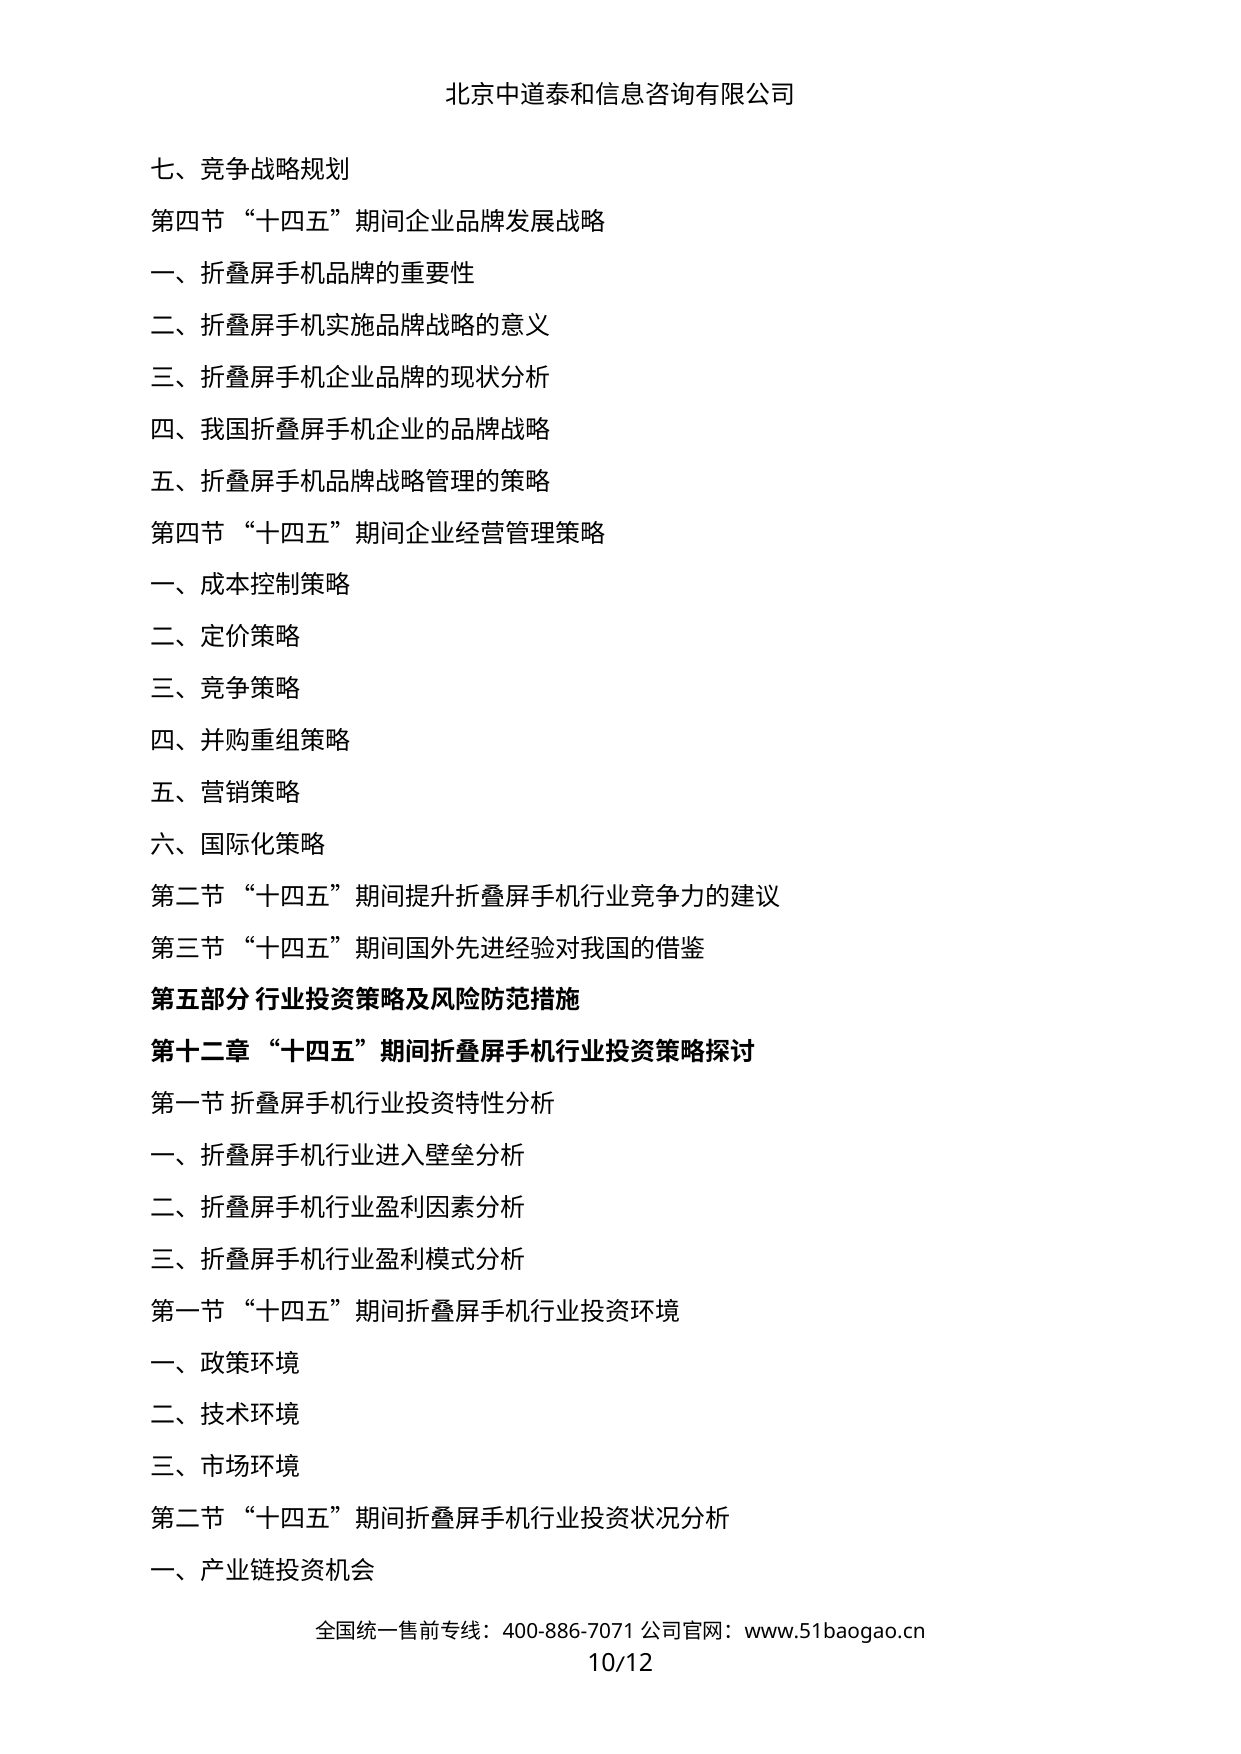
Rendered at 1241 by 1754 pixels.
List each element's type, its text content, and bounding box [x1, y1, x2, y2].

text 第一节 “十四五”期间折叠屏手机行业投资环境 [150, 1291, 1090, 1327]
text 七、竞争战略规划 [150, 150, 1090, 186]
text 第一节 折叠屏手机行业投资特性分析 [150, 1084, 1090, 1120]
text 三、折叠屏手机行业盈利模式分析 [150, 1239, 1090, 1276]
text 五、营销策略 [150, 772, 1090, 809]
text 三、市场环境 [150, 1447, 1090, 1483]
text 二、折叠屏手机实施品牌战略的意义 [150, 306, 1090, 342]
text 第四节 “十四五”期间企业品牌发展战略 [150, 202, 1090, 238]
text 一、折叠屏手机行业进入壁垒分析 [150, 1136, 1090, 1172]
text 四、并购重组策略 [150, 721, 1090, 757]
text 五、折叠屏手机品牌战略管理的策略 [150, 461, 1090, 497]
text 第二节 “十四五”期间提升折叠屏手机行业竞争力的建议 [150, 876, 1090, 912]
text 二、折叠屏手机行业盈利因素分析 [150, 1187, 1090, 1224]
text 四、我国折叠屏手机企业的品牌战略 [150, 409, 1090, 446]
text 二、定价策略 [150, 617, 1090, 653]
text 第四节 “十四五”期间企业经营管理策略 [150, 513, 1090, 549]
text 一、产业链投资机会 [150, 1551, 1090, 1587]
text 第五部分 行业投资策略及风险防范措施 [150, 980, 1090, 1016]
text 三、折叠屏手机企业品牌的现状分析 [150, 357, 1090, 394]
text 一、成本控制策略 [150, 565, 1090, 601]
text 六、国际化策略 [150, 824, 1090, 861]
text 第二节 “十四五”期间折叠屏手机行业投资状况分析 [150, 1499, 1090, 1535]
text 一、政策环境 [150, 1343, 1090, 1379]
text 三、竞争策略 [150, 669, 1090, 705]
text 第十二章 “十四五”期间折叠屏手机行业投资策略探讨 [150, 1032, 1090, 1068]
text 二、技术环境 [150, 1395, 1090, 1431]
text 第三节 “十四五”期间国外先进经验对我国的借鉴 [150, 928, 1090, 964]
text 一、折叠屏手机品牌的重要性 [150, 254, 1090, 290]
